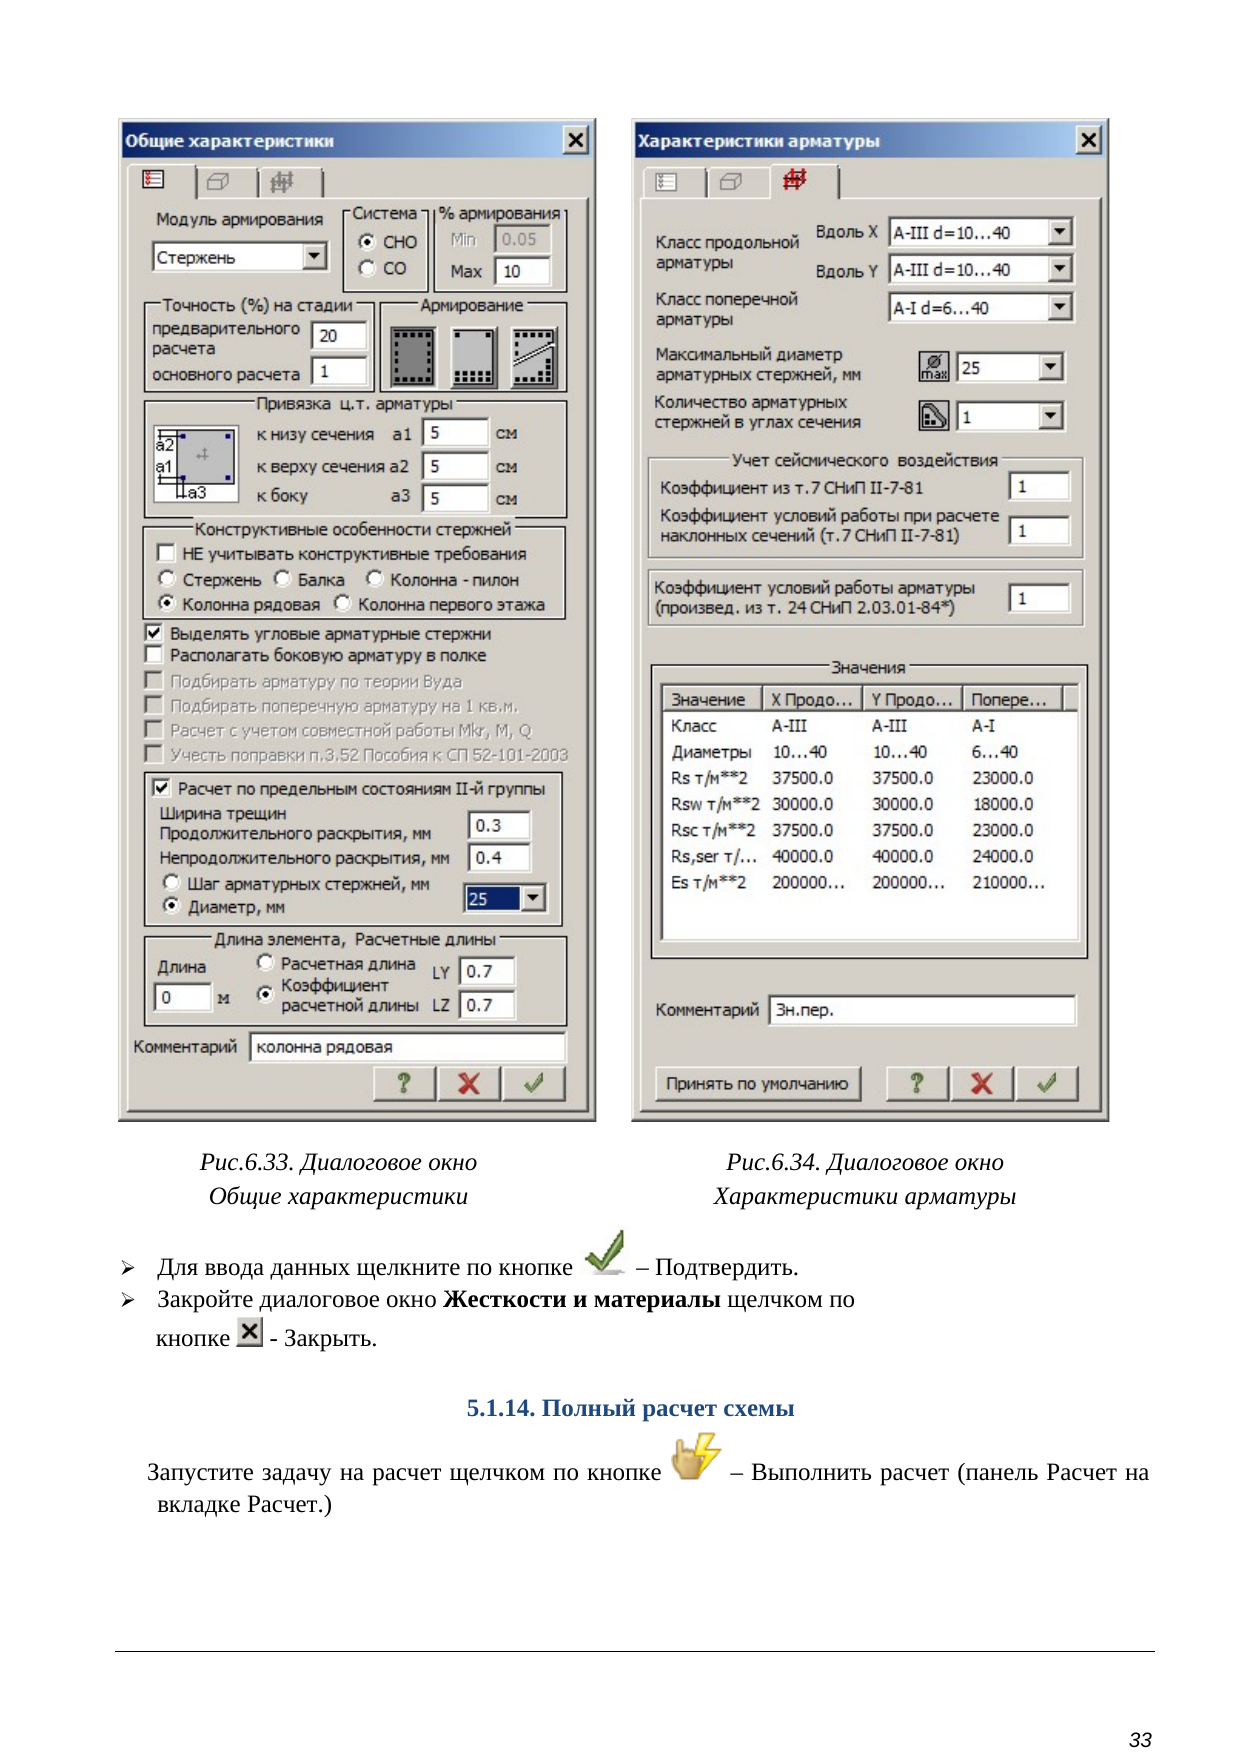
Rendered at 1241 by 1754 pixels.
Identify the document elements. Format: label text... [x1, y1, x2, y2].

picture [631, 118, 1110, 1122]
picture [236, 1317, 263, 1347]
list Для ввода данных щелкните по кнопке – Подтвердить. [119, 1225, 1150, 1280]
subtitle 5.1.14. Полный расчет схемы [116, 1393, 1144, 1422]
text  Запустите задачу на расчет щелчком по кнопке – Выполнить расчет (панель Расчет на вкладке Расчет.) [119, 1430, 1150, 1518]
text Общие характеристики Характеристики арматуры [118, 1181, 1156, 1210]
picture [670, 1430, 723, 1481]
picture [579, 1225, 630, 1275]
text кнопке - Закрыть. [156, 1317, 1150, 1352]
picture [118, 118, 597, 1122]
text Рис.6.33. Диалоговое окно Рис.6.34. Диалоговое окно [118, 1147, 1156, 1176]
list Закройте диалоговое окно Жесткости и материалы щелчком по [119, 1284, 1150, 1313]
